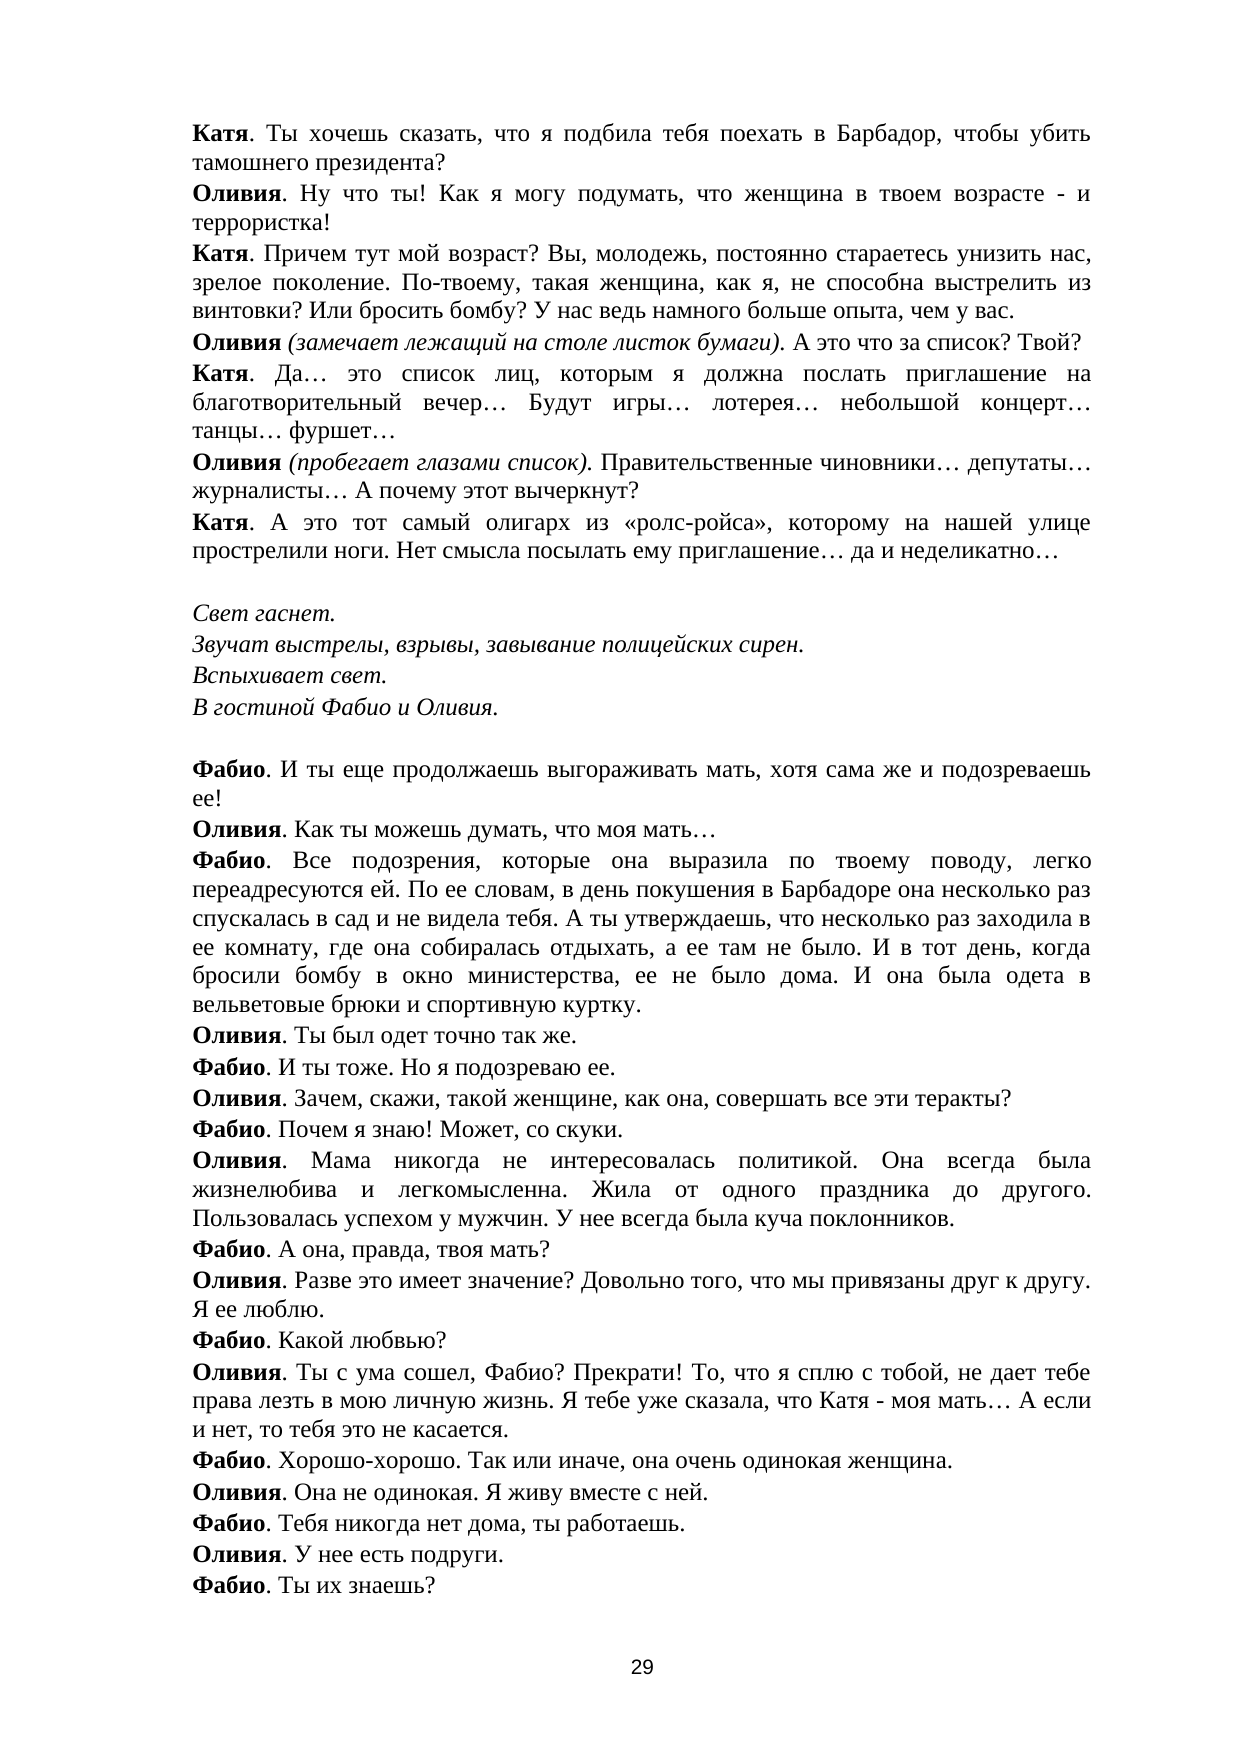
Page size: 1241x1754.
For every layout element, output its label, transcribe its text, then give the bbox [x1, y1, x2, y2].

text Фабио. Ты их знаешь? [192, 1571, 1092, 1599]
text Катя. Причем тут мой возраст? Вы, молодежь, постоянно стараетесь унизить нас, зрелое поколение. По-твоему, такая женщина, как я, не способна выстрелить из винтовки? Или бросить бомбу? У нас ведь намного больше опыта, чем у вас. [192, 238, 1092, 324]
text Катя. А это тот самый олигарх из «ролс-ройса», которому на нашей улице прострелили ноги. Нет смысла посылать ему приглашение… да и неделикатно… [192, 507, 1092, 564]
text Оливия. Мама никогда не интересовалась политикой. Она всегда была жизнелюбива и легкомысленна. Жила от одного праздника до другого. Пользовалась успехом у мужчин. У нее всегда была куча поклонников. [192, 1146, 1092, 1232]
text Катя. Ты хочешь сказать, что я подбила тебя поехать в Барбадор, чтобы убить тамошнего президента? [192, 118, 1092, 176]
text Оливия (замечает лежащий на столе листок бумаги). А это что за список? Твой? [192, 327, 1092, 356]
text Фабио. Хорошо-хорошо. Так или иначе, она очень одинокая женщина. [192, 1446, 1092, 1474]
text Оливия. Как ты можешь думать, что моя мать… [192, 814, 1092, 843]
text Звучат выстрелы, взрывы, завывание полицейских сирен. [192, 629, 1092, 658]
text Фабио. Почем я знаю! Может, со скуки. [192, 1114, 1092, 1143]
text Фабио. Какой любвью? [192, 1326, 1092, 1354]
text Фабио. А она, правда, твоя мать? [192, 1234, 1092, 1263]
text Оливия. У нее есть подруги. [192, 1539, 1092, 1568]
text Вспыхивает свет. [192, 661, 1092, 689]
text Оливия. Разве это имеет значение? Довольно того, что мы привязаны друг к другу. Я ее люблю. [192, 1266, 1092, 1323]
text Фабио. Тебя никогда нет дома, ты работаешь. [192, 1508, 1092, 1537]
text Свет гаснет. [192, 598, 1092, 627]
text Катя. Да… это список лиц, которым я должна послать приглашение на благотворительный вечер… Будут игры… лотерея… небольшой концерт… танцы… фуршет… [192, 358, 1092, 444]
text В гостиной Фабио и Оливия. [192, 692, 1092, 721]
text Оливия. Зачем, скажи, такой женщине, как она, совершать все эти теракты? [192, 1083, 1092, 1112]
text Оливия. Ну что ты! Как я могу подумать, что женщина в твоем возрасте - и террористка! [192, 178, 1092, 236]
text Оливия. Ты с ума сошел, Фабио? Прекрати! То, что я сплю с тобой, не дает тебе права лезть в мою личную жизнь. Я тебе уже сказала, что Катя - моя мать… А если и нет, то тебя это не касается. [192, 1357, 1092, 1443]
text Оливия. Ты был одет точно так же. [192, 1021, 1092, 1049]
text Фабио. Все подозрения, которые она выразила по твоему поводу, легко переадресуются ей. По ее словам, в день покушения в Барбадоре она несколько раз спускалась в сад и не видела тебя. А ты утверждаешь, что несколько раз заходила в ее комнату, где она собиралась отдыхать, а ее там не было. И в тот день, когда бросили бомбу в окно министерства, ее не было дома. И она была одета в вельветовые брюки и спортивную куртку. [192, 846, 1092, 1018]
text Фабио. И ты еще продолжаешь выгораживать мать, хотя сама же и подозреваешь ее! [192, 754, 1092, 812]
text Фабио. И ты тоже. Но я подозреваю ее. [192, 1052, 1092, 1081]
text Оливия (пробегает глазами список). Правительственные чиновники… депутаты… журналисты… А почему этот вычеркнут? [192, 447, 1092, 504]
text Оливия. Она не одинокая. Я живу вместе с ней. [192, 1477, 1092, 1506]
